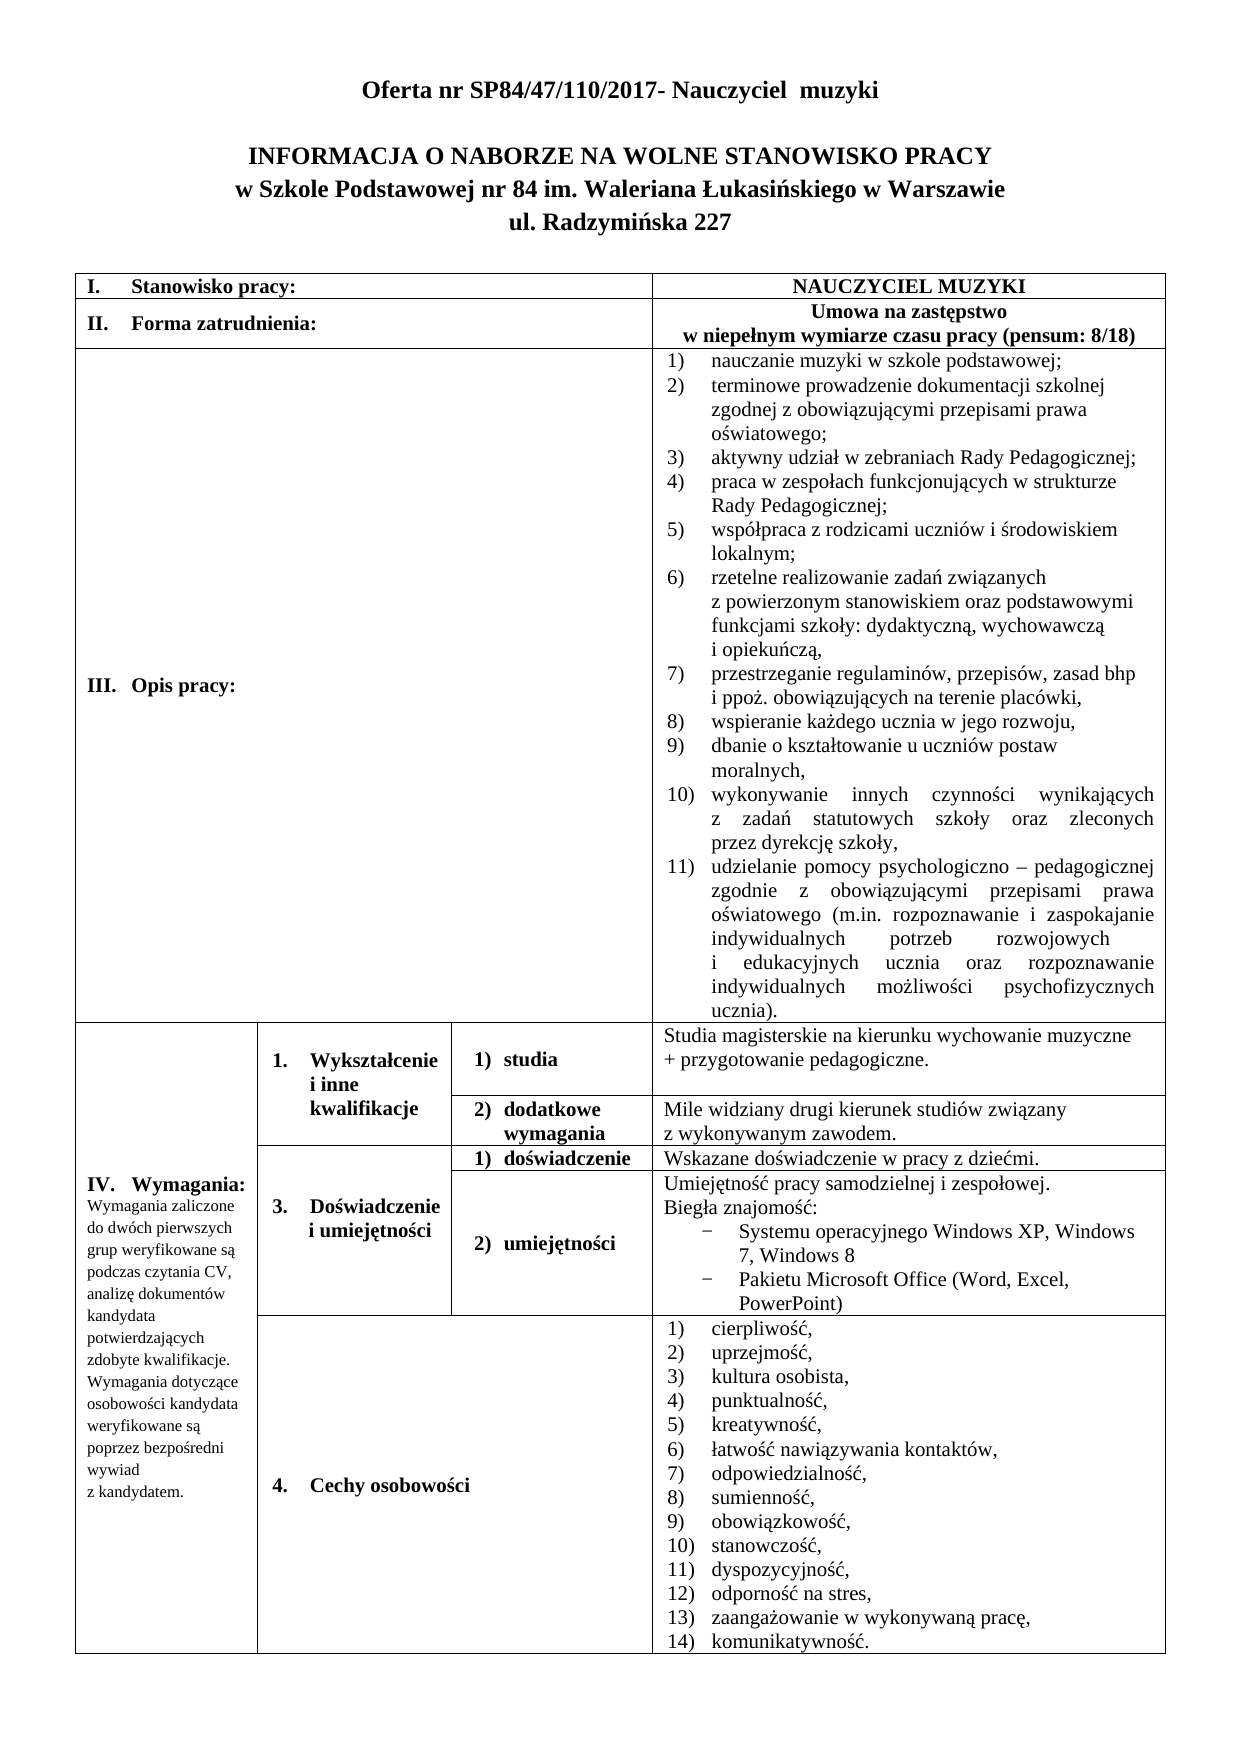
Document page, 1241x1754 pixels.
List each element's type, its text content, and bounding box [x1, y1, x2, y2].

text INFORMACJA O NABORZE NA WOLNE STANOWISKO PRACY [75, 141, 1165, 170]
table_cell Umiejętność pracy samodzielnej i zespołowej. Biegła znajomość: Systemu operacyjnego Windows XP, Windows 7, Windows 8 Pakietu Microsoft Office (Word, Excel, PowerPoint) [653, 1171, 1165, 1315]
text w Szkole Podstawowej nr 84 im. Waleriana Łukasińskiego w Warszawie [75, 174, 1165, 203]
table_cell Mile widziany drugi kierunek studiów związany z wykonywanym zawodem. [653, 1096, 1165, 1144]
table_cell Cechy osobowości [258, 1316, 652, 1653]
table_cell doświadczenie [452, 1146, 652, 1170]
table_cell Wykształcenie i inne kwalifikacje [258, 1023, 451, 1144]
table_cell Forma zatrudnienia: [76, 299, 652, 347]
table_cell Umowa na zastępstwo w niepełnym wymiarze czasu pracy (pensum: 8/18) [653, 299, 1165, 347]
table_cell dodatkowe wymagania [452, 1096, 652, 1144]
table_cell studia [452, 1023, 652, 1095]
table_cell Opis pracy: [76, 349, 652, 1022]
table_cell nauczanie muzyki w szkole podstawowej; terminowe prowadzenie dokumentacji szkolnej zgodnej z obowiązującymi przepisami prawa oświatowego; aktywny udział w zebraniach Rady Pedagogicznej; praca w zespołach funkcjonujących w strukturze Rady Pedagogicznej; współpraca z rodzicami uczniów i środowiskiem lokalnym; rzetelne realizowanie zadań związanych z powierzonym stanowiskiem oraz podstawowymi funkcjami szkoły: dydaktyczną, wychowawczą i opiekuńczą, przestrzeganie regulaminów, przepisów, zasad bhp i ppoż. obowiązujących na terenie placówki, wspieranie każdego ucznia w jego rozwoju, dbanie o kształtowanie u uczniów postaw moralnych, wykonywanie innych czynności wynikających z zadań statutowych szkoły oraz zleconych przez dyrekcję szkoły, udzielanie pomocy psychologiczno – pedagogicznej zgodnie z obowiązującymi przepisami prawa oświatowego (m.in. rozpoznawanie i zaspokajanie indywidualnych potrzeb rozwojowych i edukacyjnych ucznia oraz rozpoznawanie indywidualnych możliwości psychofizycznych ucznia). [653, 349, 1165, 1022]
text ul. Radzymińska 227 [75, 207, 1165, 236]
table_header Stanowisko pracy: [76, 274, 652, 298]
table_cell cierpliwość, uprzejmość, kultura osobista, punktualność, kreatywność, łatwość nawiązywania kontaktów, odpowiedzialność, sumienność, obowiązkowość, stanowczość, dyspozycyjność, odporność na stres, zaangażowanie w wykonywaną pracę, komunikatywność. [653, 1316, 1165, 1653]
table_cell umiejętności [452, 1171, 652, 1315]
text Oferta nr SP84/47/110/2017- Nauczyciel muzyki [75, 75, 1165, 104]
table_header NAUCZYCIEL MUZYKI [653, 274, 1165, 298]
table_cell Wymagania: Wymagania zaliczone do dwóch pierwszych grup weryfikowane są podczas czytania CV, analizę dokumentów kandydata potwierdzających zdobyte kwalifikacje. Wymagania dotyczące osobowości kandydata weryfikowane są poprzez bezpośredni wywiad z kandydatem. [76, 1023, 257, 1653]
table_cell Doświadczenie i umiejętności [258, 1146, 451, 1315]
table_cell Wskazane doświadczenie w pracy z dziećmi. [653, 1146, 1165, 1170]
table_cell Studia magisterskie na kierunku wychowanie muzyczne + przygotowanie pedagogiczne. [653, 1023, 1165, 1095]
